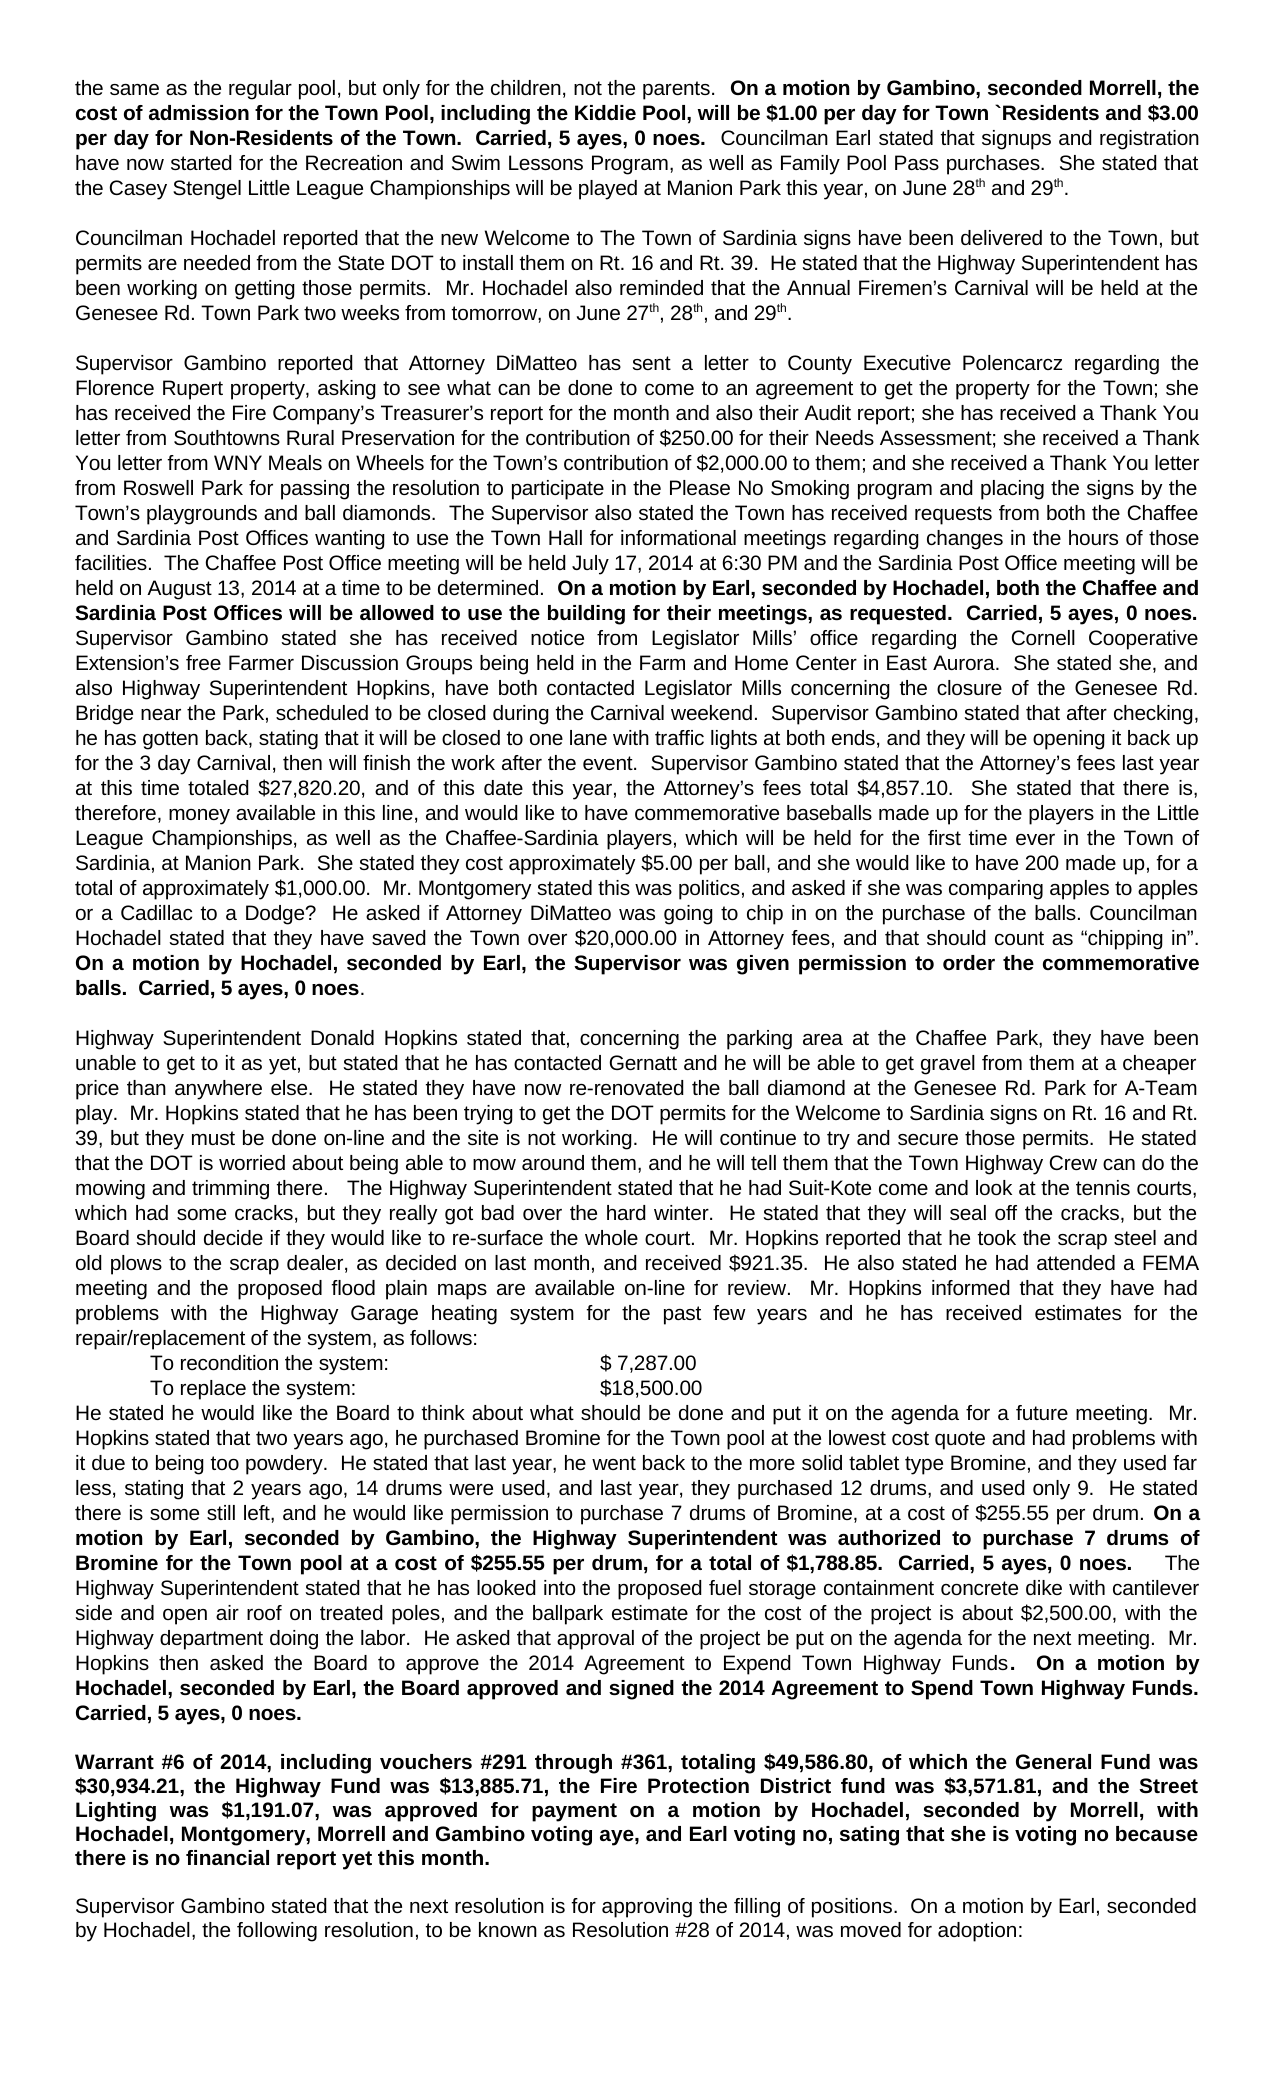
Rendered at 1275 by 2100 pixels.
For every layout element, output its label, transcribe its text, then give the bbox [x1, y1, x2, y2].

text Supervisor Gambino stated that the next resolution is for approving the filling of positions. On a motion by Earl, seconded by Hochadel, the following resolution, to be known as Resolution #28 of 2014, was moved for adoption: [75, 1894, 1200, 1942]
text To recondition the system: $ 7,287.00 [75, 1350, 1200, 1375]
text Warrant #6 of 2014, including vouchers #291 through #361, totaling $49,586.80, of which the General Fund was $30,934.21, the Highway Fund was $13,885.71, the Fire Protection District fund was $3,571.81, and the Street Lighting was $1,191.07, was approved for payment on a motion by Hochadel, seconded by Morrell, with Hochadel, Montgomery, Morrell and Gambino voting aye, and Earl voting no, sating that she is voting no because there is no financial report yet this month. [75, 1750, 1200, 1870]
text He stated he would like the Board to think about what should be done and put it on the agenda for a future meeting. Mr. Hopkins stated that two years ago, he purchased Bromine for the Town pool at the lowest cost quote and had problems with it due to being too powdery. He stated that last year, he went back to the more solid tablet type Bromine, and they used far less, stating that 2 years ago, 14 drums were used, and last year, they purchased 12 drums, and used only 9. He stated there is some still left, and he would like permission to purchase 7 drums of Bromine, at a cost of $255.55 per drum. On a motion by Earl, seconded by Gambino, the Highway Superintendent was authorized to purchase 7 drums of Bromine for the Town pool at a cost of $255.55 per drum, for a total of $1,788.85. Carried, 5 ayes, 0 noes. The Highway Superintendent stated that he has looked into the proposed fuel storage containment concrete dike with cantilever side and open air roof on treated poles, and the ballpark estimate for the cost of the project is about $2,500.00, with the Highway department doing the labor. He asked that approval of the project be put on the agenda for the next meeting. Mr. Hopkins then asked the Board to approve the 2014 Agreement to Expend Town Highway Funds. On a motion by Hochadel, seconded by Earl, the Board approved and signed the 2014 Agreement to Spend Town Highway Funds. Carried, 5 ayes, 0 noes. [75, 1400, 1200, 1725]
text Supervisor Gambino reported that Attorney DiMatteo has sent a letter to County Executive Polencarcz regarding the Florence Rupert property, asking to see what can be done to come to an agreement to get the property for the Town; she has received the Fire Company’s Treasurer’s report for the month and also their Audit report; she has received a Thank You letter from Southtowns Rural Preservation for the contribution of $250.00 for their Needs Assessment; she received a Thank You letter from WNY Meals on Wheels for the Town’s contribution of $2,000.00 to them; and she received a Thank You letter from Roswell Park for passing the resolution to participate in the Please No Smoking program and placing the signs by the Town’s playgrounds and ball diamonds. The Supervisor also stated the Town has received requests from both the Chaffee and Sardinia Post Offices wanting to use the Town Hall for informational meetings regarding changes in the hours of those facilities. The Chaffee Post Office meeting will be held July 17, 2014 at 6:30 PM and the Sardinia Post Office meeting will be held on August 13, 2014 at a time to be determined. On a motion by Earl, seconded by Hochadel, both the Chaffee and Post Offices will be allowed to use the building for their meetings, as requested. Carried, 5 ayes, 0 noes. Supervisor Gambino stated she has received notice from Legislator Mills’ office regarding the Cornell Cooperative Extension’s free Farmer Discussion Groups being held in the Farm and in . She stated she, and also Highway Superintendent Hopkins, have both contacted Legislator Mills concerning the closure of the near the Park, scheduled to be closed during the Carnival weekend. Supervisor Gambino stated that after checking, he has gotten back, stating that it will be closed to one lane with traffic lights at both ends, and they will be opening it back up for the 3 day Carnival, then will finish the work after the event. Supervisor Gambino stated that the Attorney’s fees last year at this time totaled $27,820.20, and of this date this year, the Attorney’s fees total $4,857.10. She stated that there is, therefore, money available in this line, and would like to have commemorative baseballs made up for the players in the Little League Championships, as well as the Chaffee-Sardinia players, which will be held for the first time ever in the Town of Sardinia, at Manion Park. She stated they cost approximately $5.00 per ball, and she would like to have 200 made up, for a total of approximately $1,000.00. Mr. Montgomery stated this was politics, and asked if she was comparing apples to apples or a Cadillac to a Dodge? He asked if Attorney DiMatteo was going to chip in on the purchase of the balls. Councilman Hochadel stated that they have saved the Town over $20,000.00 in Attorney fees, and that should count as “chipping in”. On a motion by Hochadel, seconded by Earl, the Supervisor was given permission to order the commemorative balls. Carried, 5 ayes, 0 noes. [75, 350, 1200, 1000]
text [75, 75, 1200, 200]
text Highway Superintendent Donald Hopkins stated that, concerning the parking area at the Chaffee Park, they have been unable to get to it as yet, but stated that he has contacted Gernatt and he will be able to get gravel from them at a cheaper price than anywhere else. He stated they have now re-renovated the ball diamond at the Genesee Rd. Park for A-Team play. Mr. Hopkins stated that he has been trying to get the DOT permits for the Welcome to Sardinia signs on Rt. 16 and Rt. 39, but they must be done on-line and the site is not working. He will continue to try and secure those permits. He stated that the DOT is worried about being able to mow around them, and he will tell them that the Town Highway Crew can do the mowing and trimming there. The Highway Superintendent stated that he had Suit-Kote come and look at the tennis courts, which had some cracks, but they really got bad over the hard winter. He stated that they will seal off the cracks, but the Board should decide if they would like to re-surface the whole court. Mr. Hopkins reported that he took the scrap steel and old plows to the scrap dealer, as decided on last month, and received $921.35. He also stated he had attended a FEMA meeting and the proposed flood plain maps are available on-line for review. Mr. Hopkins informed that they have had problems with the Highway Garage heating system for the past few years and he has received estimates for the repair/replacement of the system, as follows: [75, 1025, 1200, 1350]
text To replace the system: $18,500.00 [75, 1375, 1200, 1400]
text Councilman Hochadel reported that the new Welcome to The Town of Sardinia signs have been delivered to the Town, but permits are needed from the State DOT to install them on Rt. 16 and Rt. 39. He stated that the Highway Superintendent has been working on getting those permits. Mr. Hochadel also reminded that the Annual Firemen’s Carnival will be held at the two weeks from tomorrow, on June 27th, 28th, and 29th. [75, 225, 1200, 325]
